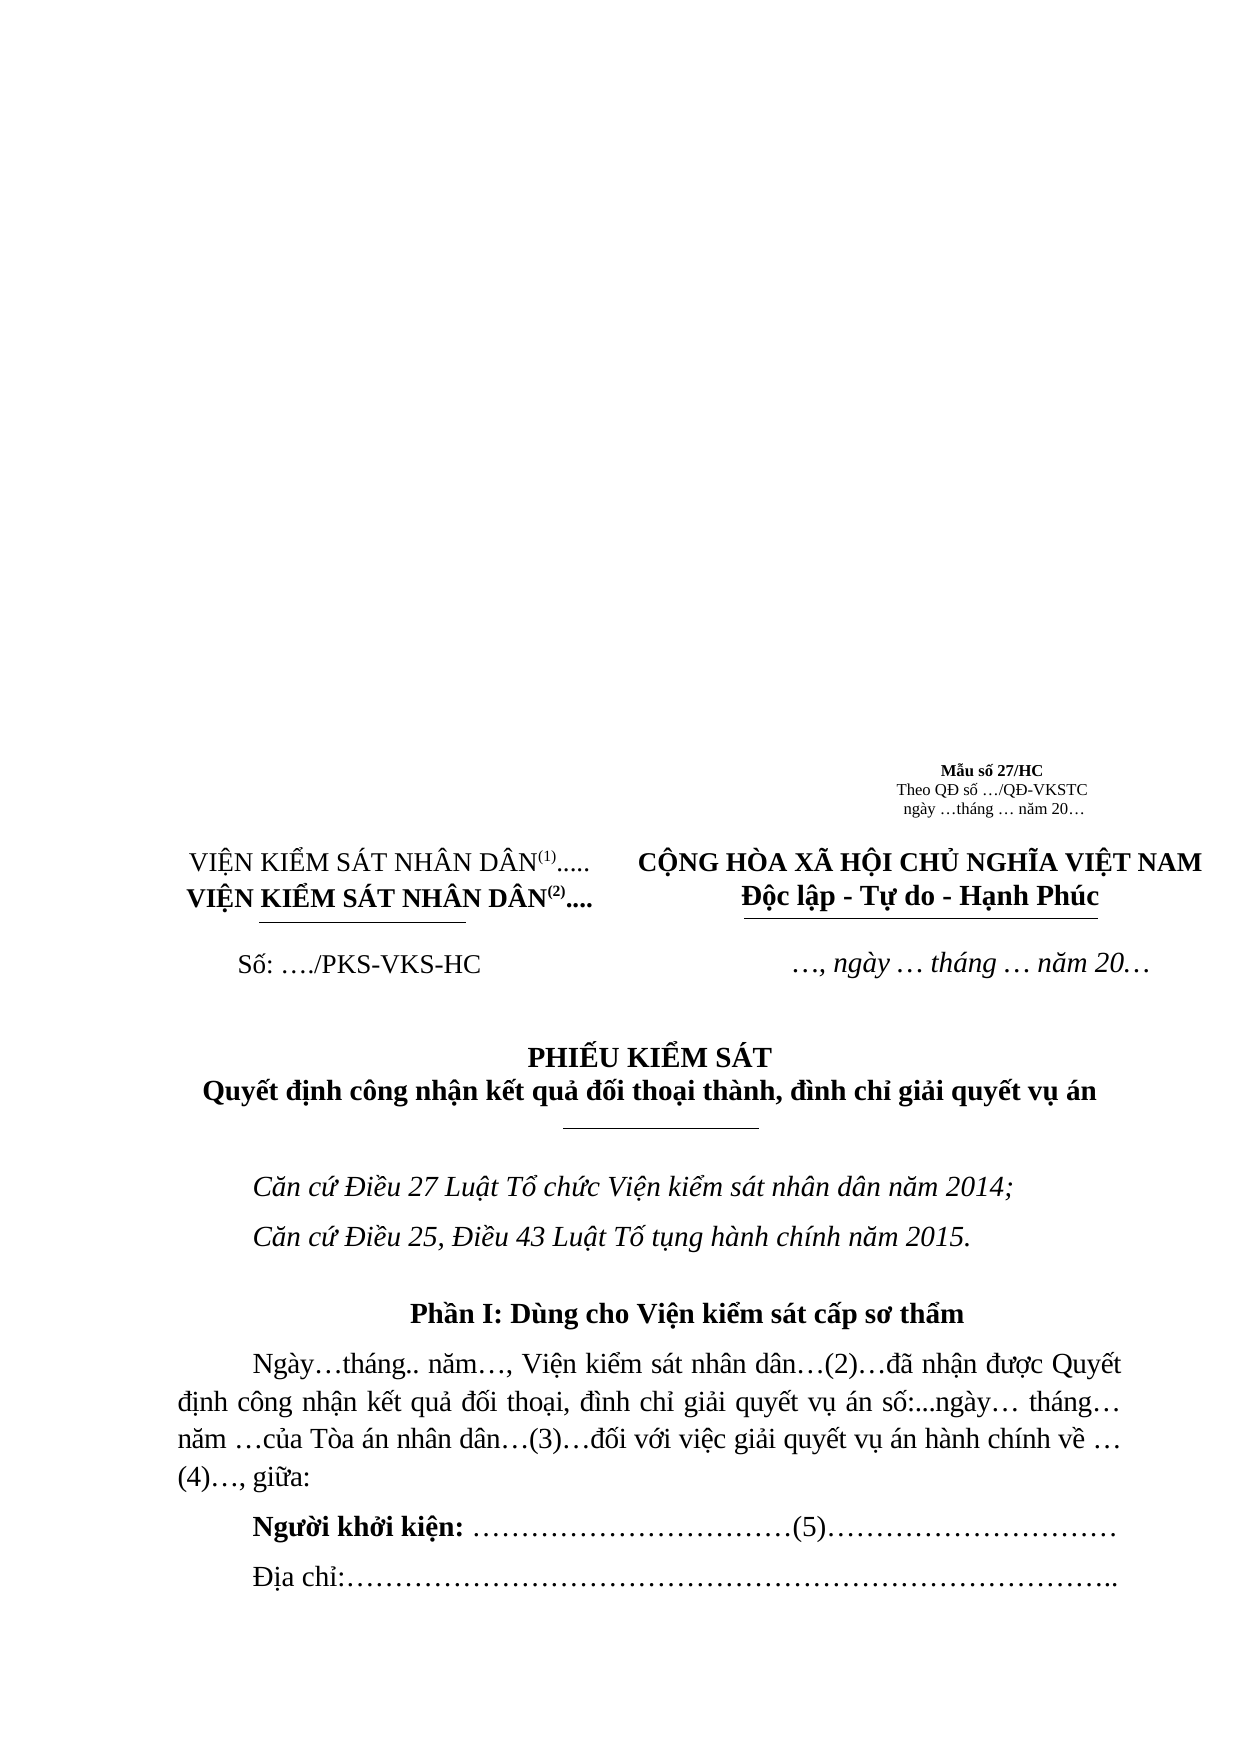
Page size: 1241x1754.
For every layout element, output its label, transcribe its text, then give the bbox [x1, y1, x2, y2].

text Phần I: Dùng cho Viện kiểm sát cấp sơ thẩm [177, 1294, 1122, 1331]
text Căn cứ Điều 27 Luật Tổ chức Viện kiểm sát nhân dân năm 2014; [252, 1166, 1122, 1203]
text Ngày…tháng.. năm…, Viện kiểm sát nhân dân…(2)…đã nhận được Quyết định công nhận kết quả đối thoại, đình chỉ giải quyết vụ án số:...ngày… tháng… năm …của Tòa án nhân dân…(3)…đối với việc giải quyết vụ án hành chính về …(4)…, giữa: [177, 1344, 1122, 1494]
table_header VIỆN KIỂM SÁT NHÂN DÂN(1)..... VIỆN KIỂM SÁT NHÂN DÂN(2).... Số: …./PKS-VKS-HC [159, 846, 620, 1008]
text Người khởi kiện: ……………………………(5)………………………… [177, 1506, 1122, 1544]
text Căn cứ Điều 25, Điều 43 Luật Tố tụng hành chính năm 2015. [252, 1216, 1122, 1253]
text Địa chỉ:…………………………………………………………………….. [177, 1556, 1122, 1594]
table_header CỘNG HÒA XÃ HỘI CHỦ NGHĨA VIỆT NAM Độc lập - Tự do - Hạnh Phúc …, ngày … tháng … năm 20… [620, 846, 1220, 1008]
text Quyết định công nhận kết quả đối thoại thành, đình chỉ giải quyết vụ án [177, 1073, 1122, 1107]
table_header Mẫu số 27/HC Theo QĐ số …/QĐ-VKSTC ngày …tháng … năm 20… [881, 761, 1103, 824]
text PHIẾU KIỂM SÁT [177, 1040, 1122, 1073]
